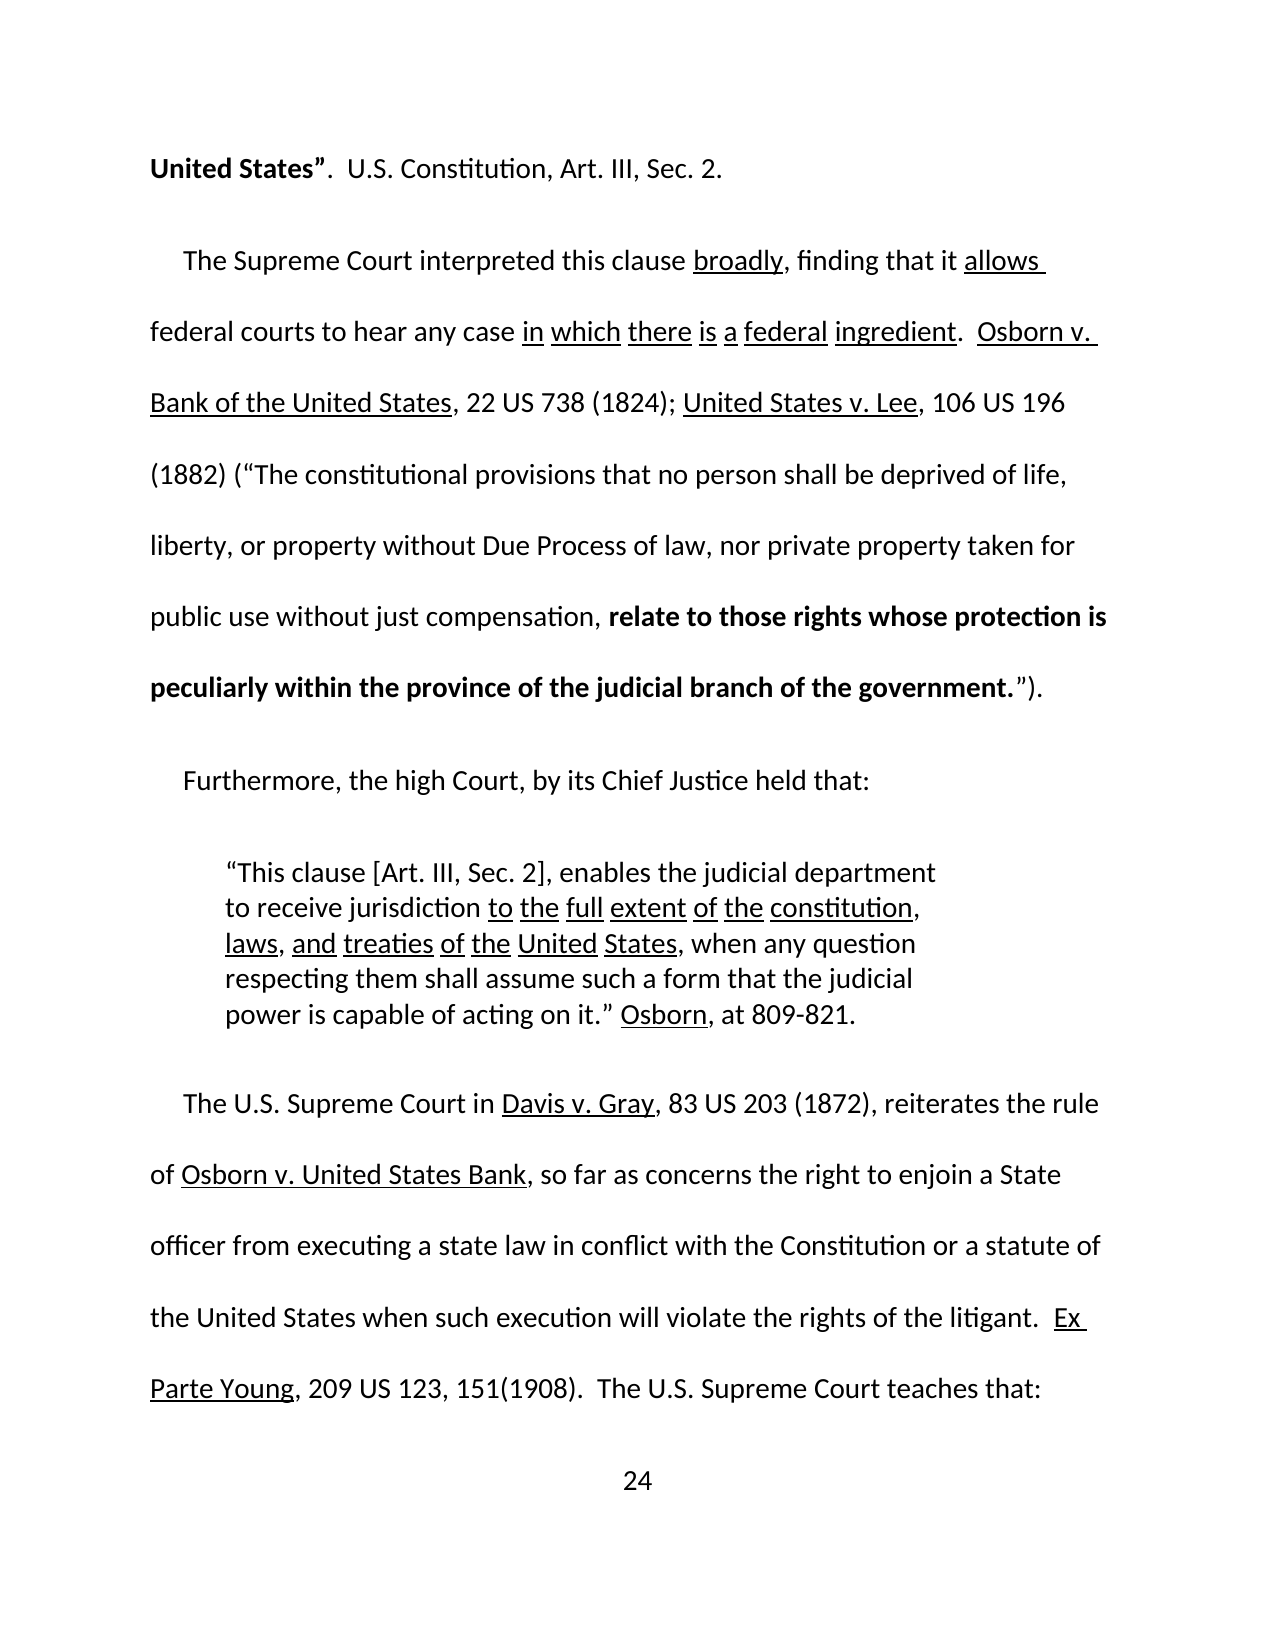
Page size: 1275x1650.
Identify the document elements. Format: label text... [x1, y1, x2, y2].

text power is capable of acting on it.” Osborn, at 809-821. [150, 996, 1125, 1032]
text The Supreme Court interpreted this clause broadly, finding that it allows federal courts to hear any case in which there is a federal ingredient. Osborn v. Bank of the United States, 22 US 738 (1824); United States v. Lee, 106 US 196 (1882) (“The constitutional provisions that no person shall be deprived of life, liberty, or property without Due Process of law, nor private property taken for public use without just compensation, relate to those rights whose protection is peculiarly within the province of the judicial branch of the government.”). [150, 242, 1125, 705]
text to receive jurisdiction to the full extent of the constitution, [150, 889, 1125, 925]
text laws, and treaties of the United States, when any question [150, 925, 1125, 961]
text The U.S. Supreme Court in Davis v. Gray, 83 US 203 (1872), reiterates the rule of Osborn v. United States Bank, so far as concerns the right to enjoin a State officer from executing a state law in conflict with the Constitution or a statute of the United States when such execution will violate the rights of the litigant. Ex Parte Young, 209 US 123, 151(1908). The U.S. Supreme Court teaches that: [150, 1085, 1125, 1406]
text respecting them shall assume such a form that the judicial [150, 961, 1125, 996]
text 24 [150, 1462, 1125, 1498]
text Furthermore, the high Court, by its Chief Justice held that: [150, 762, 1125, 797]
text United States”. U.S. Constitution, Art. III, Sec. 2. [150, 150, 1125, 186]
text “This clause [Art. III, Sec. 2], enables the judicial department [150, 854, 1125, 889]
